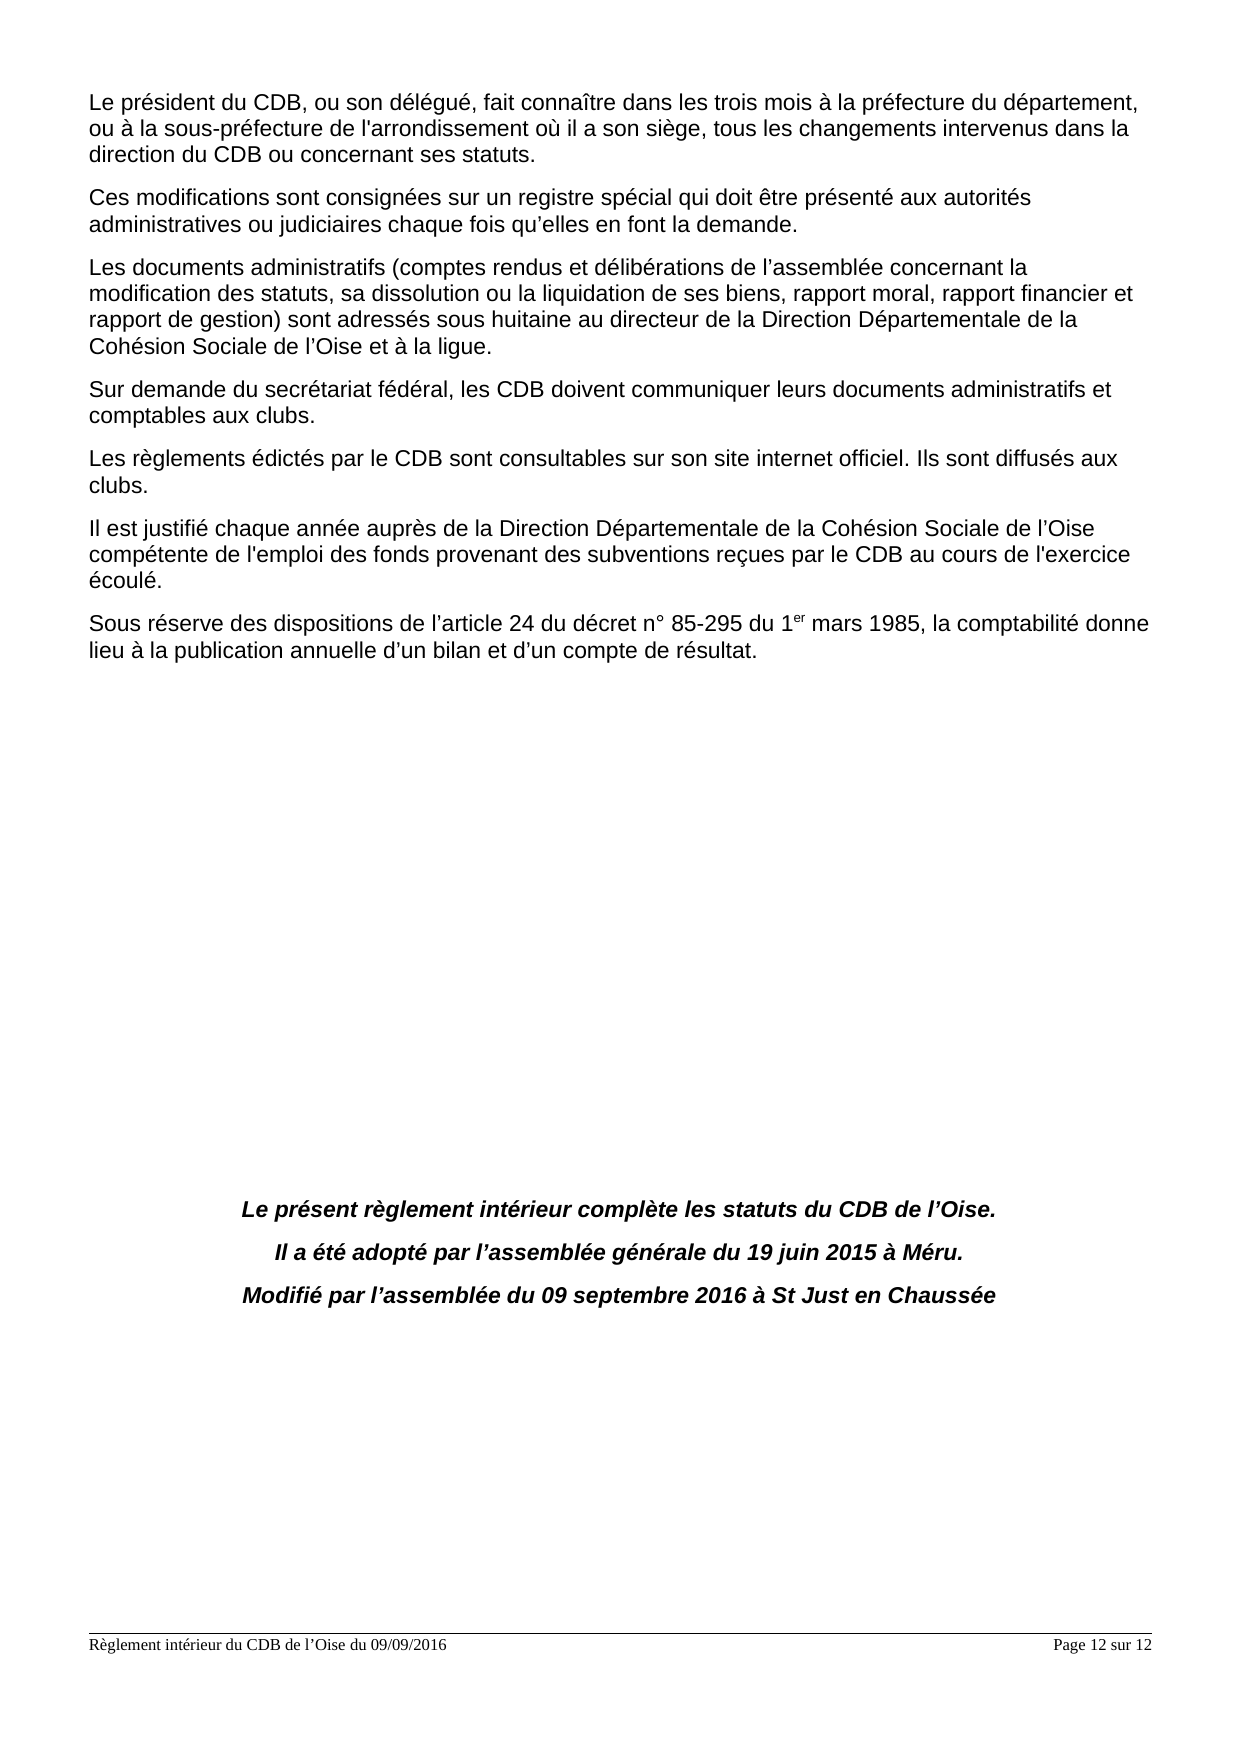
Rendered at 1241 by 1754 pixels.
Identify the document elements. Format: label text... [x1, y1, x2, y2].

text Le présent règlement intérieur complète les statuts du CDB de l’Oise. [89, 1196, 1152, 1222]
text Les règlements édictés par le CDB sont consultables sur son site internet officiel. Ils sont diffusés aux clubs. [89, 445, 1152, 498]
text Il a été adopté par l’assemblée générale du 19 juin 2015 à Méru. [89, 1239, 1152, 1265]
text Modifié par l’assemblée du 09 septembre 2016 à St Just en Chaussée [89, 1282, 1152, 1308]
text Le président du CDB, ou son délégué, fait connaître dans les trois mois à la préfecture du département, ou à la sous-préfecture de l'arrondissement où il a son siège, tous les changements intervenus dans la direction du CDB ou concernant ses statuts. [89, 89, 1152, 168]
text Sur demande du secrétariat fédéral, les CDB doivent communiquer leurs documents administratifs et comptables aux clubs. [89, 376, 1152, 428]
text Ces modifications sont consignées sur un registre spécial qui doit être présenté aux autorités administratives ou judiciaires chaque fois qu’elles en font la demande. [89, 184, 1152, 237]
text Il est justifié chaque année auprès de la Direction Départementale de la Cohésion Sociale de l’Oise compétente de l'emploi des fonds provenant des subventions reçues par le CDB au cours de l'exercice écoulé. [89, 514, 1152, 594]
text Les documents administratifs (comptes rendus et délibérations de l’assemblée concernant la modification des statuts, sa dissolution ou la liquidation de ses biens, rapport moral, rapport financier et rapport de gestion) sont adressés sous huitaine au directeur de la Direction Départementale de la Cohésion Sociale de l’Oise et à la ligue. [89, 254, 1152, 359]
text Sous réserve des dispositions de l’article 24 du décret n° 85-295 du 1er mars 1985, la comptabilité donne lieu à la publication annuelle d’un bilan et d’un compte de résultat. [89, 610, 1152, 663]
